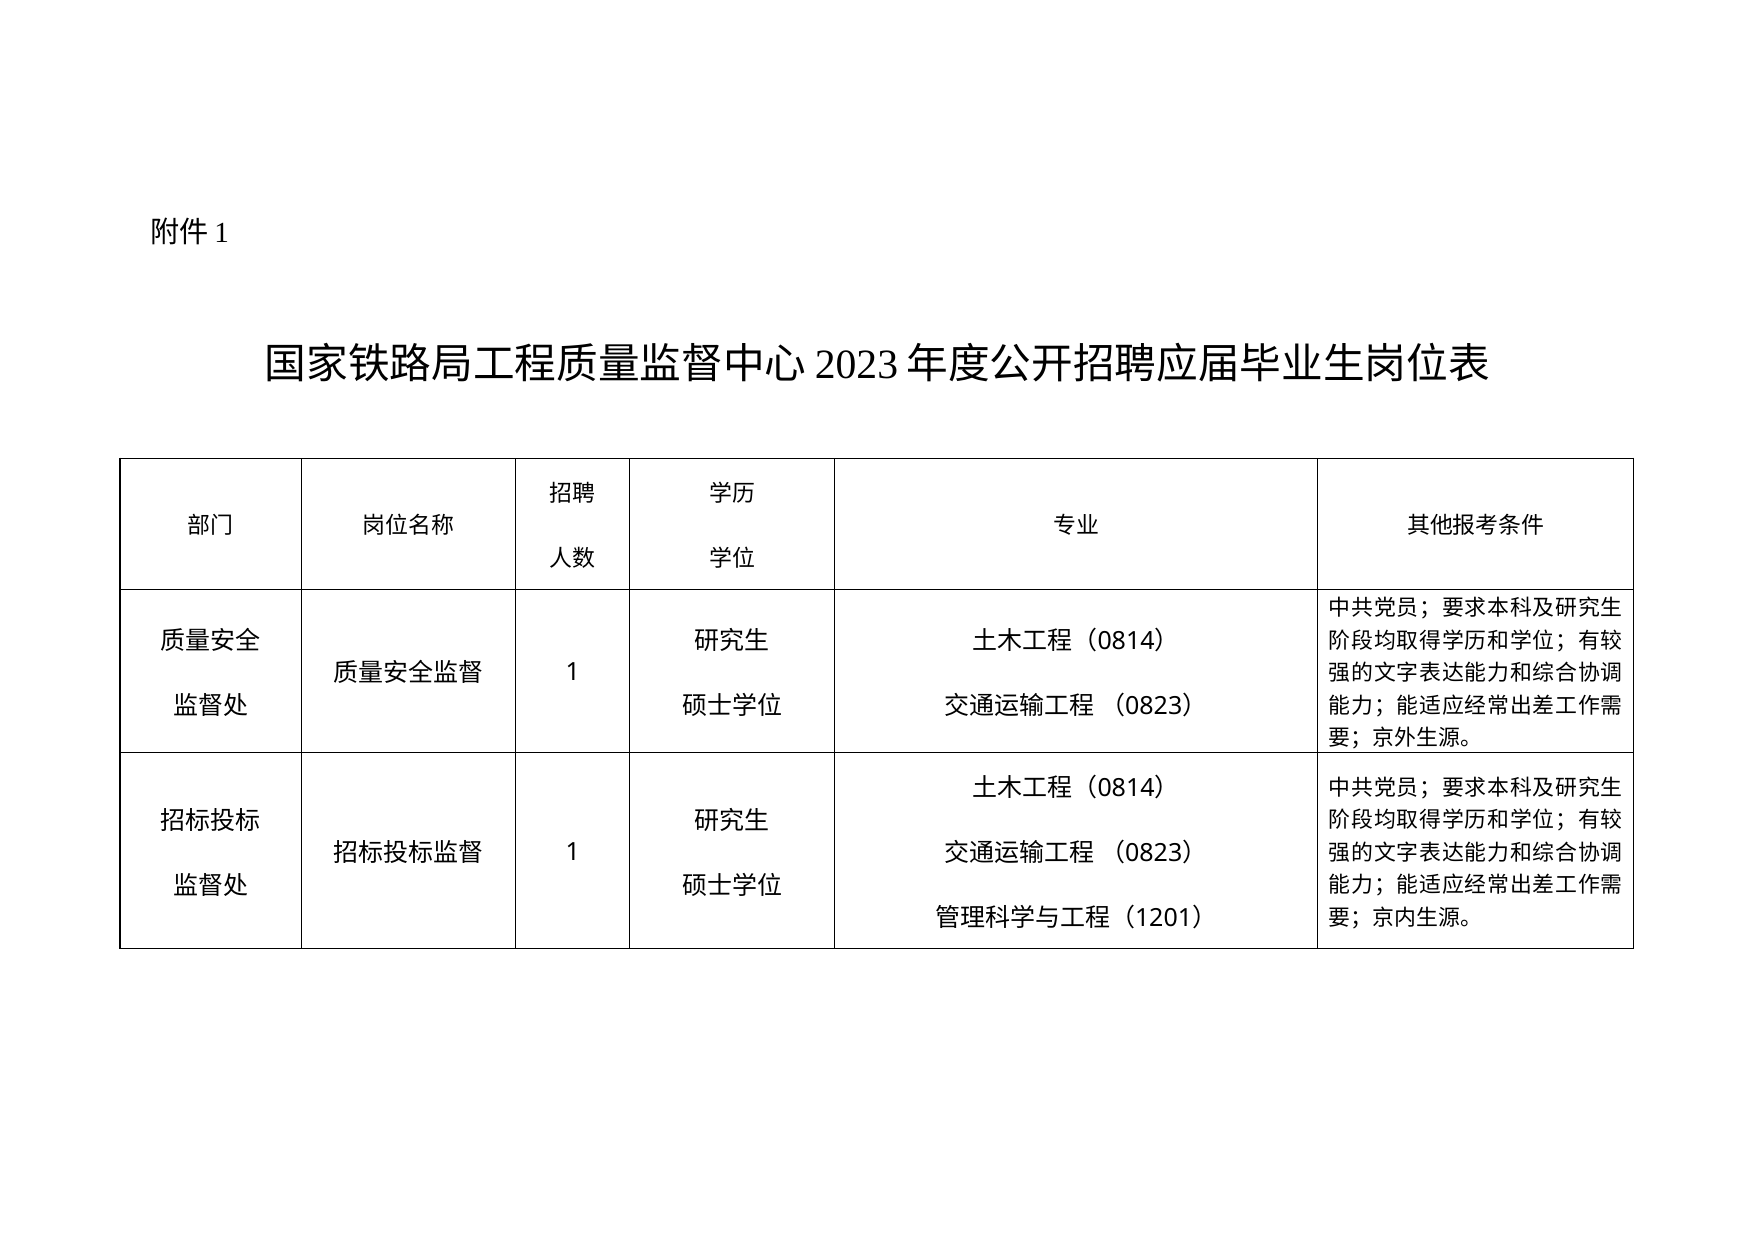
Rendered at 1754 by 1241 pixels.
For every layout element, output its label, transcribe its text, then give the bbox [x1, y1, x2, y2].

table_header 岗位名称 [302, 459, 515, 589]
table_cell 研究生 硕士学位 [630, 590, 834, 752]
table_cell 1 [516, 753, 629, 948]
table_header 招聘 人数 [516, 459, 629, 589]
table_header 专业 [835, 459, 1317, 589]
text 国家铁路局工程质量监督中心2023年度公开招聘应届毕业生岗位表 [150, 328, 1604, 393]
table_header 其他报考条件 [1318, 459, 1633, 589]
table_cell 土木工程（0814） 交通运输工程 （0823） [835, 590, 1317, 752]
table_cell 中共党员；要求本科及研究生阶段均取得学历和学位；有较强的文字表达能力和综合协调能力；能适应经常出差工作需要；京外生源。 [1318, 590, 1633, 752]
table_cell 研究生 硕士学位 [630, 753, 834, 948]
table_cell 1 [516, 590, 629, 752]
table_cell 土木工程（0814） 交通运输工程 （0823） 管理科学与工程（1201） [835, 753, 1317, 948]
text 附件1 [150, 198, 1604, 263]
table_cell 招标投标监督 [302, 753, 515, 948]
table_cell 质量安全监督 [302, 590, 515, 752]
table_cell 质量安全 监督处 [121, 590, 301, 752]
table_header 部门 [121, 459, 301, 589]
table_header 学历 学位 [630, 459, 834, 589]
table_cell 中共党员；要求本科及研究生阶段均取得学历和学位；有较强的文字表达能力和综合协调能力；能适应经常出差工作需要；京内生源。 [1318, 753, 1633, 948]
table_cell 招标投标 监督处 [121, 753, 301, 948]
